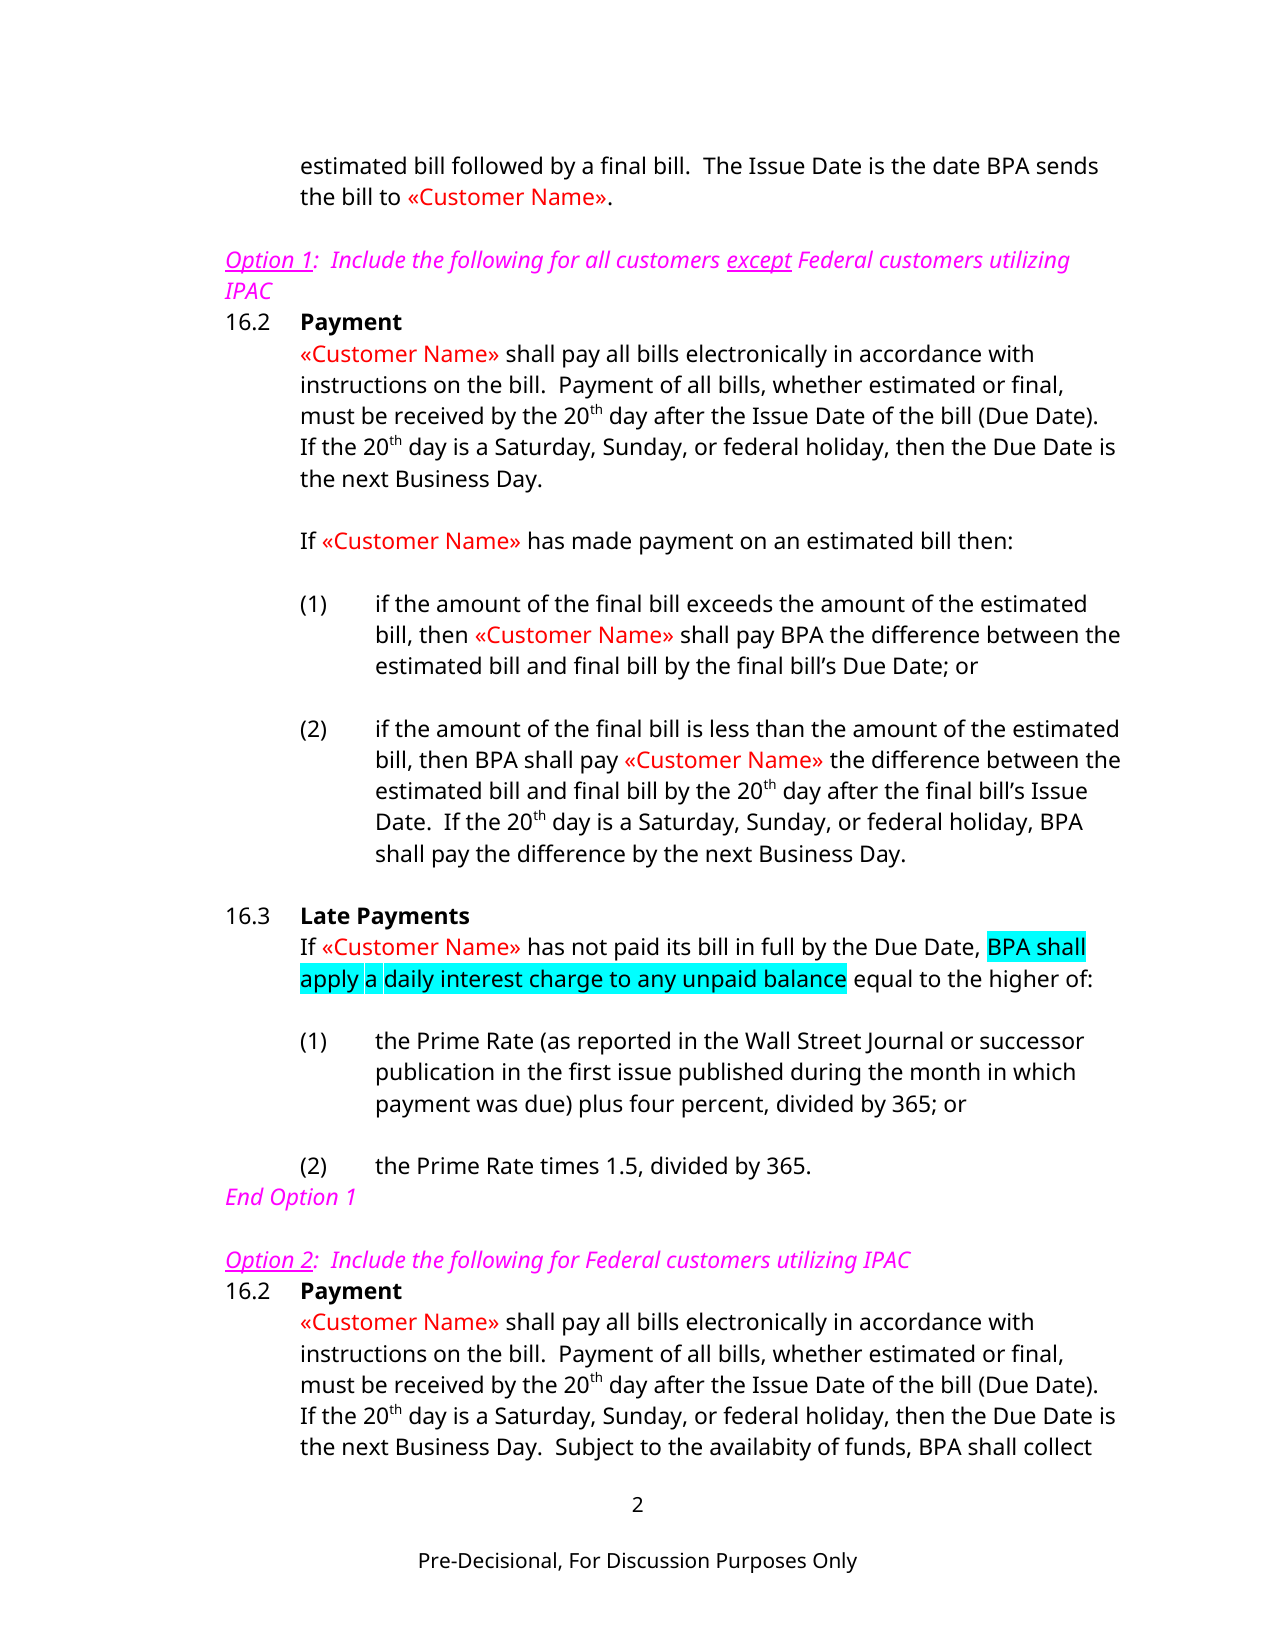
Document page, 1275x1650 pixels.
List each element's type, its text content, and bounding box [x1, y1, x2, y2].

text (1) the Prime Rate (as reported in the Wall Street Journal or successor publication in the first issue published during the month in which payment was due) plus four percent, divided by 365; or [300, 1025, 1125, 1119]
text If «Customer Name» has made payment on an estimated bill then: [300, 525, 1125, 556]
text (2) the Prime Rate times 1.5, divided by 365 [300, 1150, 1125, 1181]
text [300, 150, 1125, 212]
text «Customer Name» shall pay all bills electronically in accordance with instructions on the bill. Payment of all bills, whether estimated or final, must be received by the 20th day after the Issue Date of the bill (Due Date). If the 20th day is a Saturday, Sunday, or federal holiday, then the Due Date is the next Business Day. [300, 337, 1125, 494]
text 16.3 Late Payments [225, 900, 1125, 931]
text 16.2 Payment [225, 306, 1125, 337]
text the Due Date, a charge equal to the higher of: [300, 931, 1125, 994]
text (2) if the amount of the final bill is less than the amount of the estimated bill, then BPA shall pay «Customer Name» the difference between the estimated bill and final bill by the 20th day after the final bill’s Issue Date. If the 20th day is a Saturday, Sunday, or federal holiday, BPA shall pay the difference by the next Business Day. [300, 712, 1125, 869]
text (1) if the amount of the final bill exceeds the amount of the estimated bill, then «Customer Name» shall pay BPA the difference between the estimated bill and final bill by the final bill’s Due Date; or [300, 587, 1125, 681]
